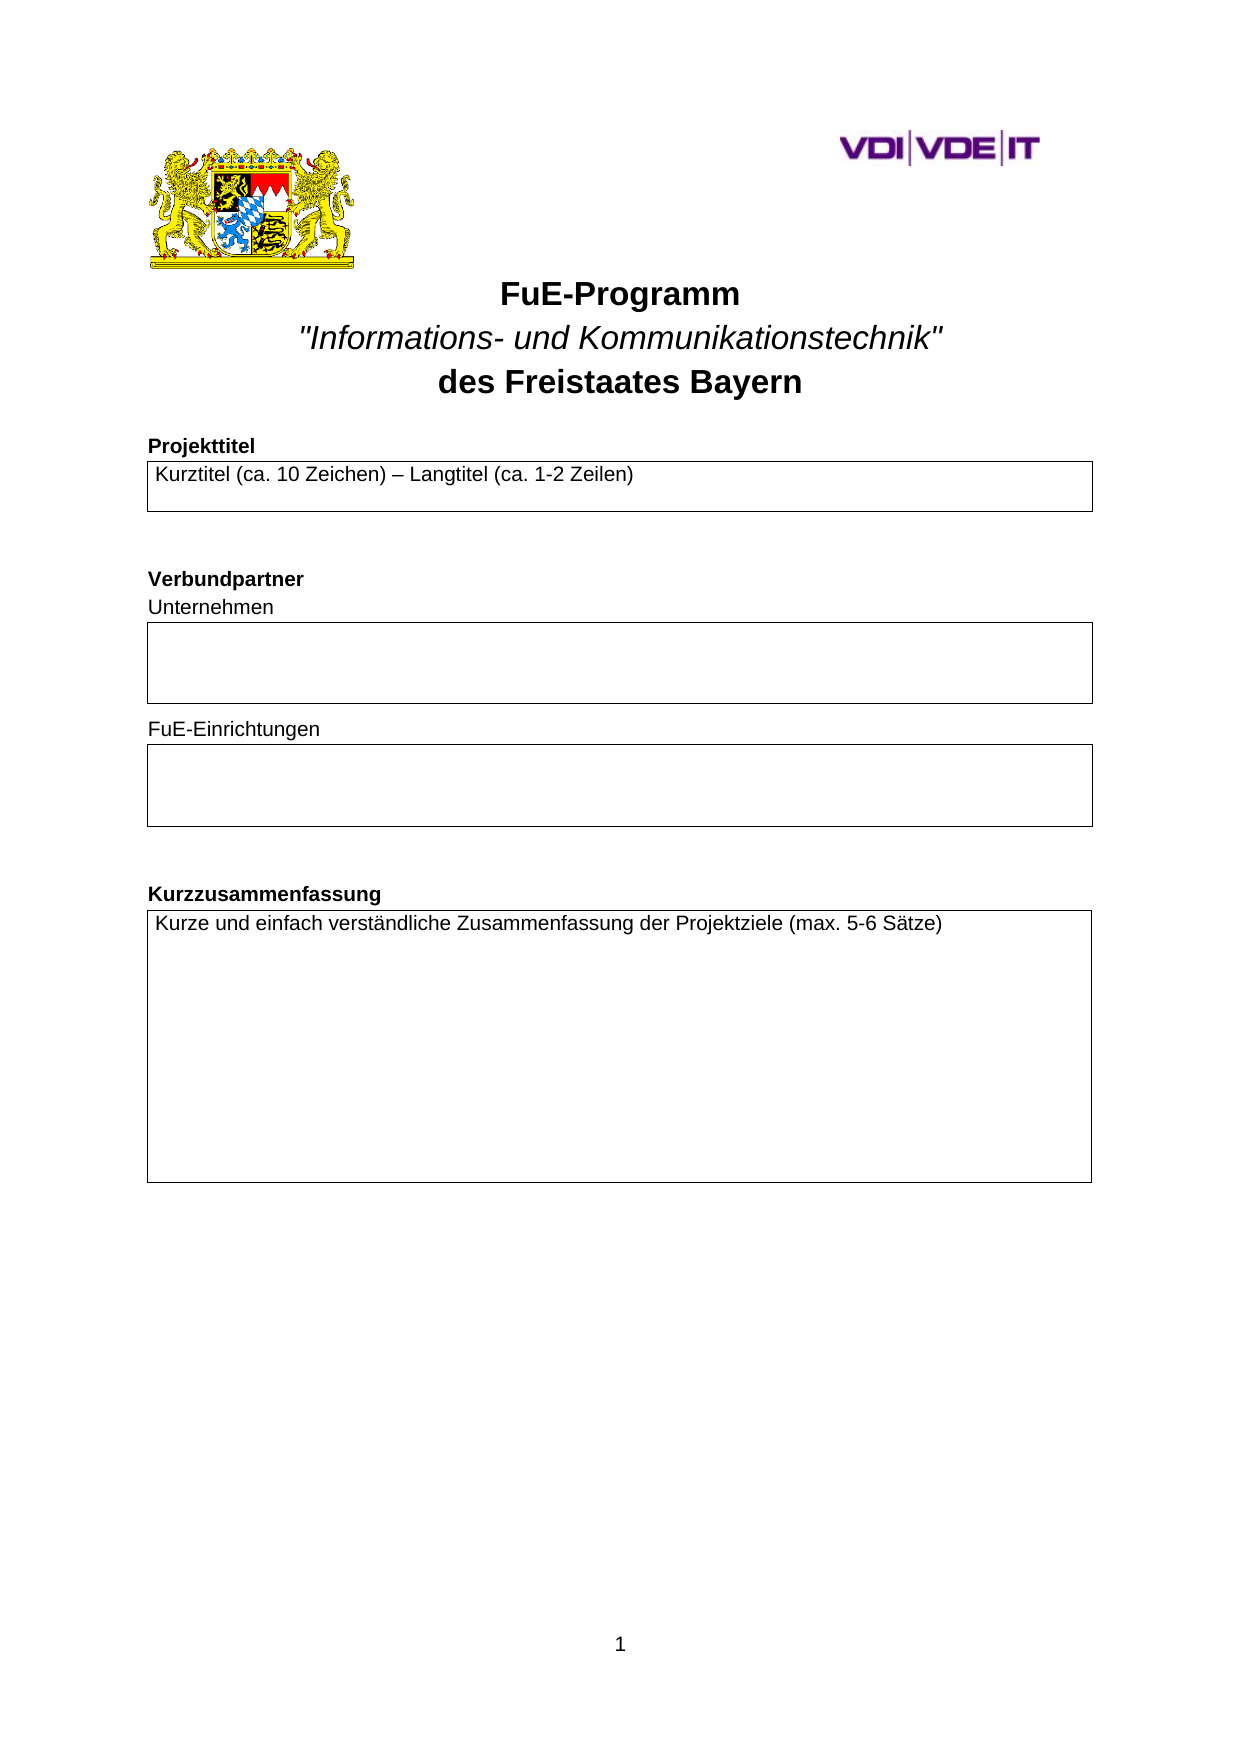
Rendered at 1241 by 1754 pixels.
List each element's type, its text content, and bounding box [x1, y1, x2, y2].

title FuE-Programm [148, 274, 1092, 312]
picture [839, 130, 1040, 166]
table_header [148, 745, 1092, 826]
text FuE-Einrichtungen [148, 717, 1092, 741]
text Verbundpartner [148, 567, 1092, 591]
table_header Kurztitel (ca. 10 Zeichen) – Langtitel (ca. 1-2 Zeilen) [148, 462, 1092, 511]
text Unternehmen [148, 595, 1092, 619]
title "Informations- und Kommunikationstechnik" [148, 318, 1092, 356]
picture [147, 147, 355, 270]
text Projekttitel [148, 434, 1092, 458]
title des Freistaates Bayern [148, 362, 1092, 401]
table_header [148, 623, 1092, 703]
title Kurzzusammenfassung [148, 882, 1092, 906]
table_header Kurze und einfach verständliche Zusammenfassung der Projektziele (max. 5-6 Sätze) [148, 911, 1091, 1182]
